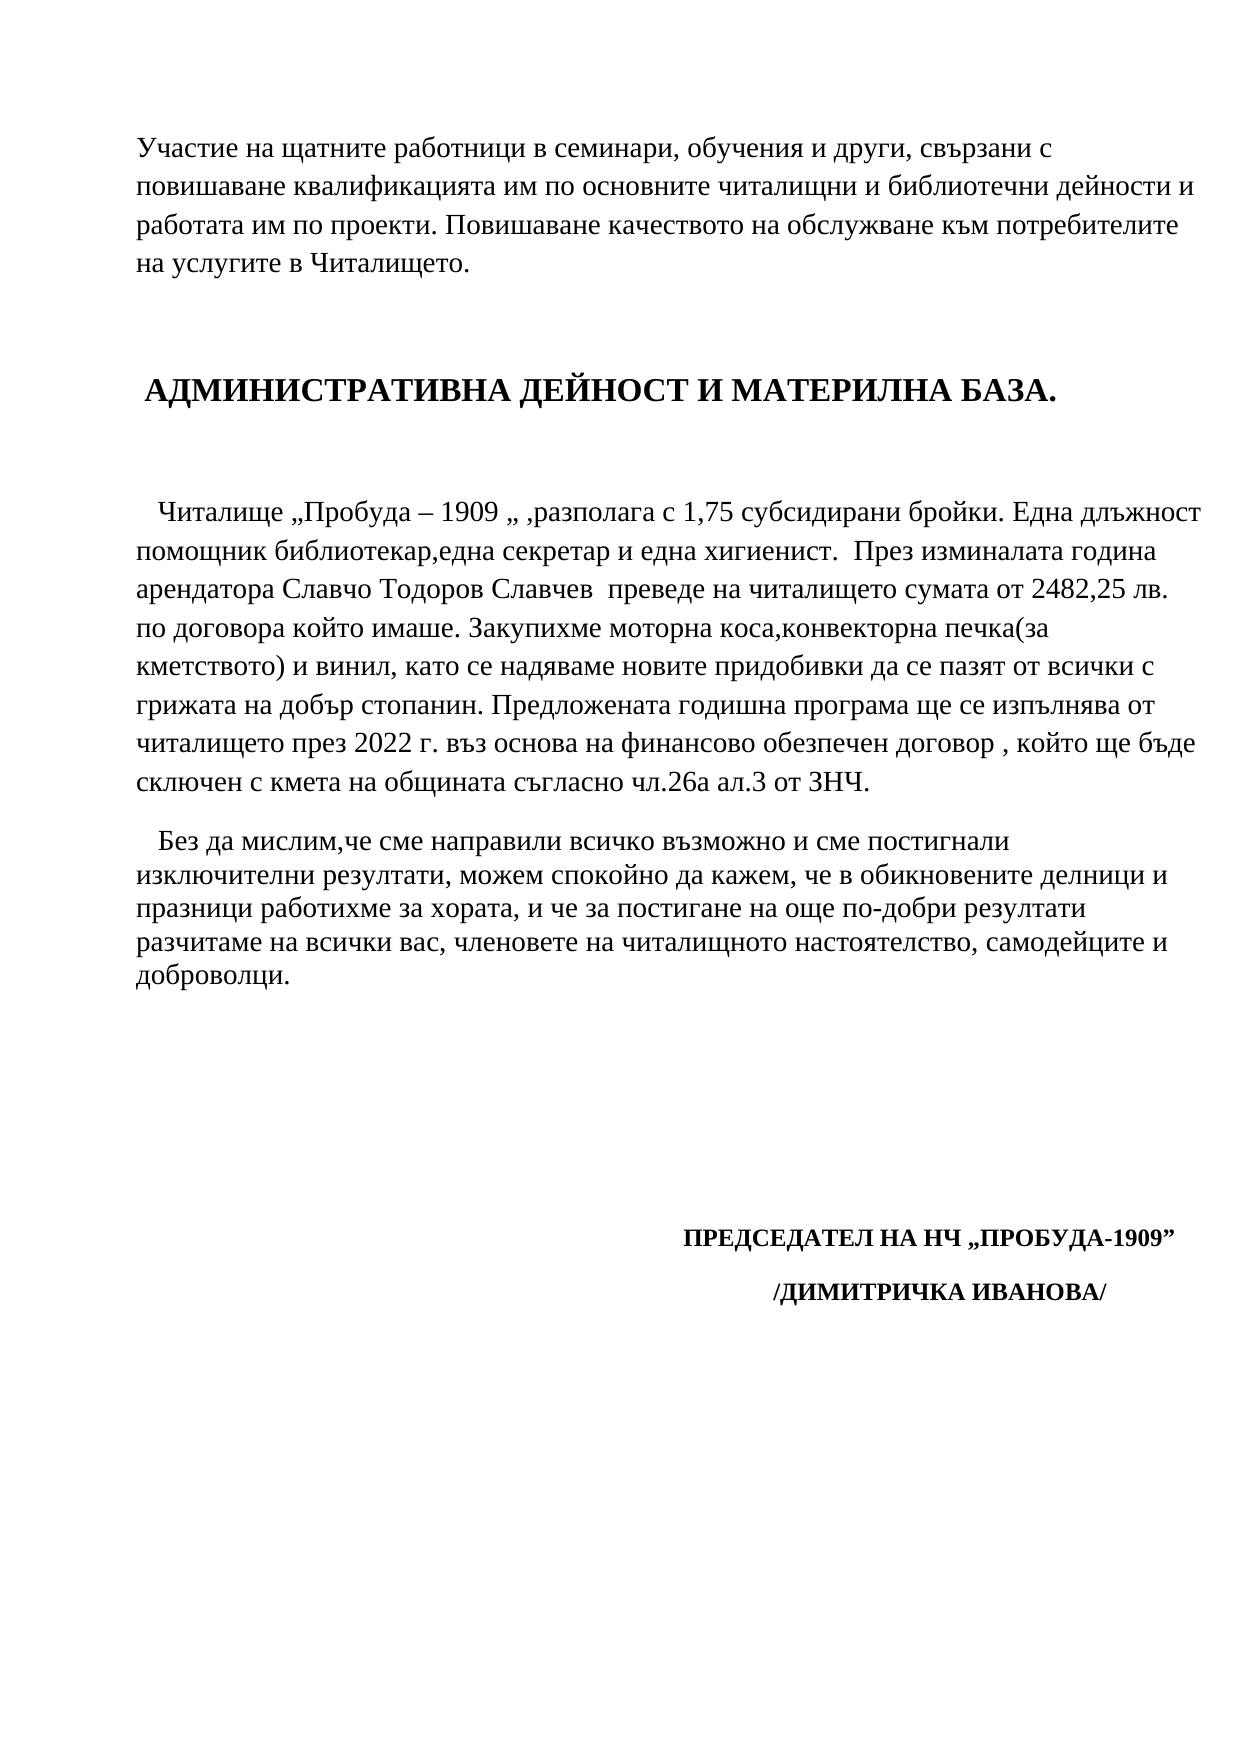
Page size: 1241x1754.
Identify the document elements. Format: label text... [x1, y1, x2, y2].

text /ДИМИТРИЧКА ИВАНОВА/ [136, 1277, 1175, 1306]
text ПРЕДСЕДАТЕЛ НА НЧ „ПРОБУДА-1909” [136, 1223, 1175, 1252]
text АДМИНИСТРАТИВНА ДЕЙНОСТ И МАТЕРИЛНА БАЗА. [136, 370, 1205, 408]
text Без да мислим,че сме направили всичко възможно и сме постигнали изключителни резултати, можем спокойно да кажем, че в обикновените делници и празници работихме за хората, и че за постигане на още по-добри резултати разчитаме на всички вас, членовете на читалищното настоятелство, самодейците и доброволци. [136, 823, 1175, 991]
text Участие на щатните работници в семинари, обучения и други, свързани с повишаване квалификацията им по основните читалищни и библиотечни дейности и работата им по проекти. Повишаване качеството на обслужване към потребителите на услугите в Читалището. [136, 130, 1205, 279]
text Читалище „Пробуда – 1909 „ ,разполага с 1,75 субсидирани бройки. Една длъжност помощник библиотекар,една секретар и една хигиенист. През изминалата година арендатора Славчо Тодоров Славчев преведе на читалището сумата от 2482,25 лв. по договора който имаше. Закупихме моторна коса,конвекторна печка(за кметството) и винил, като се надяваме новите придобивки да се пазят от всички с грижата на добър стопанин. Предложената годишна програма ще се изпълнява от читалището през 2022 г. въз основа на финансово обезпечен договор , който ще бъде сключен с кмета на общината съгласно чл.26а ал.3 от ЗНЧ. [136, 494, 1205, 797]
